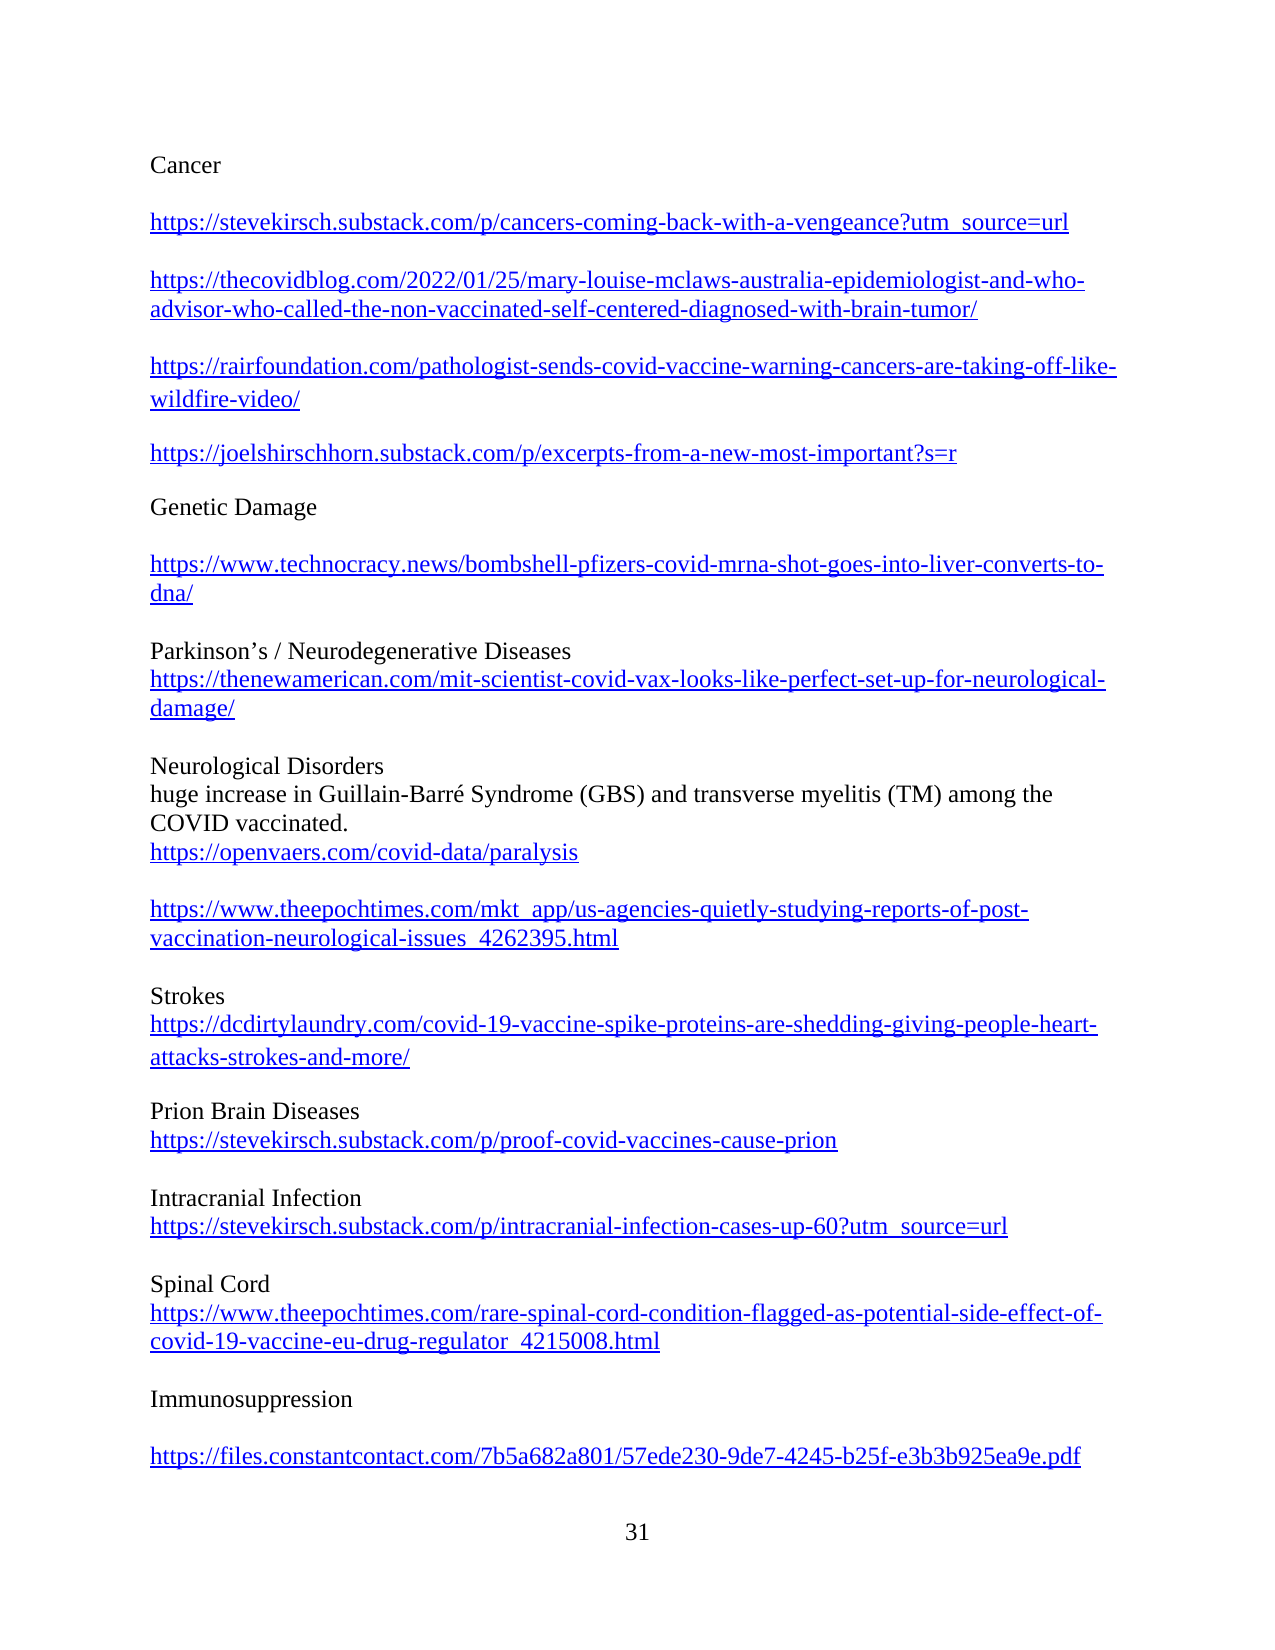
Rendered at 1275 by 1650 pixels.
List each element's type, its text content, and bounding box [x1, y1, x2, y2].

text https://files.constantcontact.com/7b5a682a801/57ede230-9de7-4245-b25f-e3b3b925ea9e.pdf [150, 1441, 1125, 1470]
text Cancer [150, 150, 1125, 207]
text https://www.technocracy.news/bombshell-pfizers-covid-mrna-shot-goes-into-liver-converts-to-dna/ [150, 549, 1125, 607]
text Prion Brain Diseases [150, 1096, 1125, 1125]
text Genetic Damage [150, 492, 1125, 521]
text Parkinson’s / Neurodegenerative Diseases https://thenewamerican.com/mit-scientist-covid-vax-looks-like-perfect-set-up-for-neurological-damage/ [150, 636, 1125, 722]
text Strokes [150, 981, 1125, 1009]
text https://www.theepochtimes.com/mkt_app/us-agencies-quietly-studying-reports-of-post-vaccination-neurological-issues_4262395.html [150, 866, 1125, 952]
text Immunosuppression [150, 1384, 1125, 1441]
text https://stevekirsch.substack.com/p/cancers-coming-back-with-a-vengeance?utm_source=url [150, 207, 1125, 236]
text https://rairfoundation.com/pathologist-sends-covid-vaccine-warning-cancers-are-taking-off-like-wildfire-video/ [150, 351, 1125, 413]
text https://joelshirschhorn.substack.com/p/excerpts-from-a-new-most-important?s=r [150, 438, 1125, 467]
text Spinal Cord https://www.theepochtimes.com/rare-spinal-cord-condition-flagged-as-potential-side-effect-of-covid-19-vaccine-eu-drug-regulator_4215008.html [150, 1269, 1125, 1355]
text https://openvaers.com/covid-data/paralysis [150, 837, 1125, 866]
text https://thecovidblog.com/2022/01/25/mary-louise-mclaws-australia-epidemiologist-and-who-advisor-who-called-the-non-vaccinated-self-centered-diagnosed-with-brain-tumor/ [150, 236, 1125, 322]
text https://dcdirtylaundry.com/covid-19-vaccine-spike-proteins-are-shedding-giving-people-heart-attacks-strokes-and-more/ [150, 1009, 1125, 1071]
text Neurological Disorders huge increase in Guillain-Barré Syndrome (GBS) and transverse myelitis (TM) among the COVID vaccinated. [150, 751, 1125, 837]
text https://stevekirsch.substack.com/p/proof-covid-vaccines-cause-prion [150, 1125, 1125, 1154]
text Intracranial Infection https://stevekirsch.substack.com/p/intracranial-infection-cases-up-60?utm_source=url [150, 1183, 1125, 1240]
